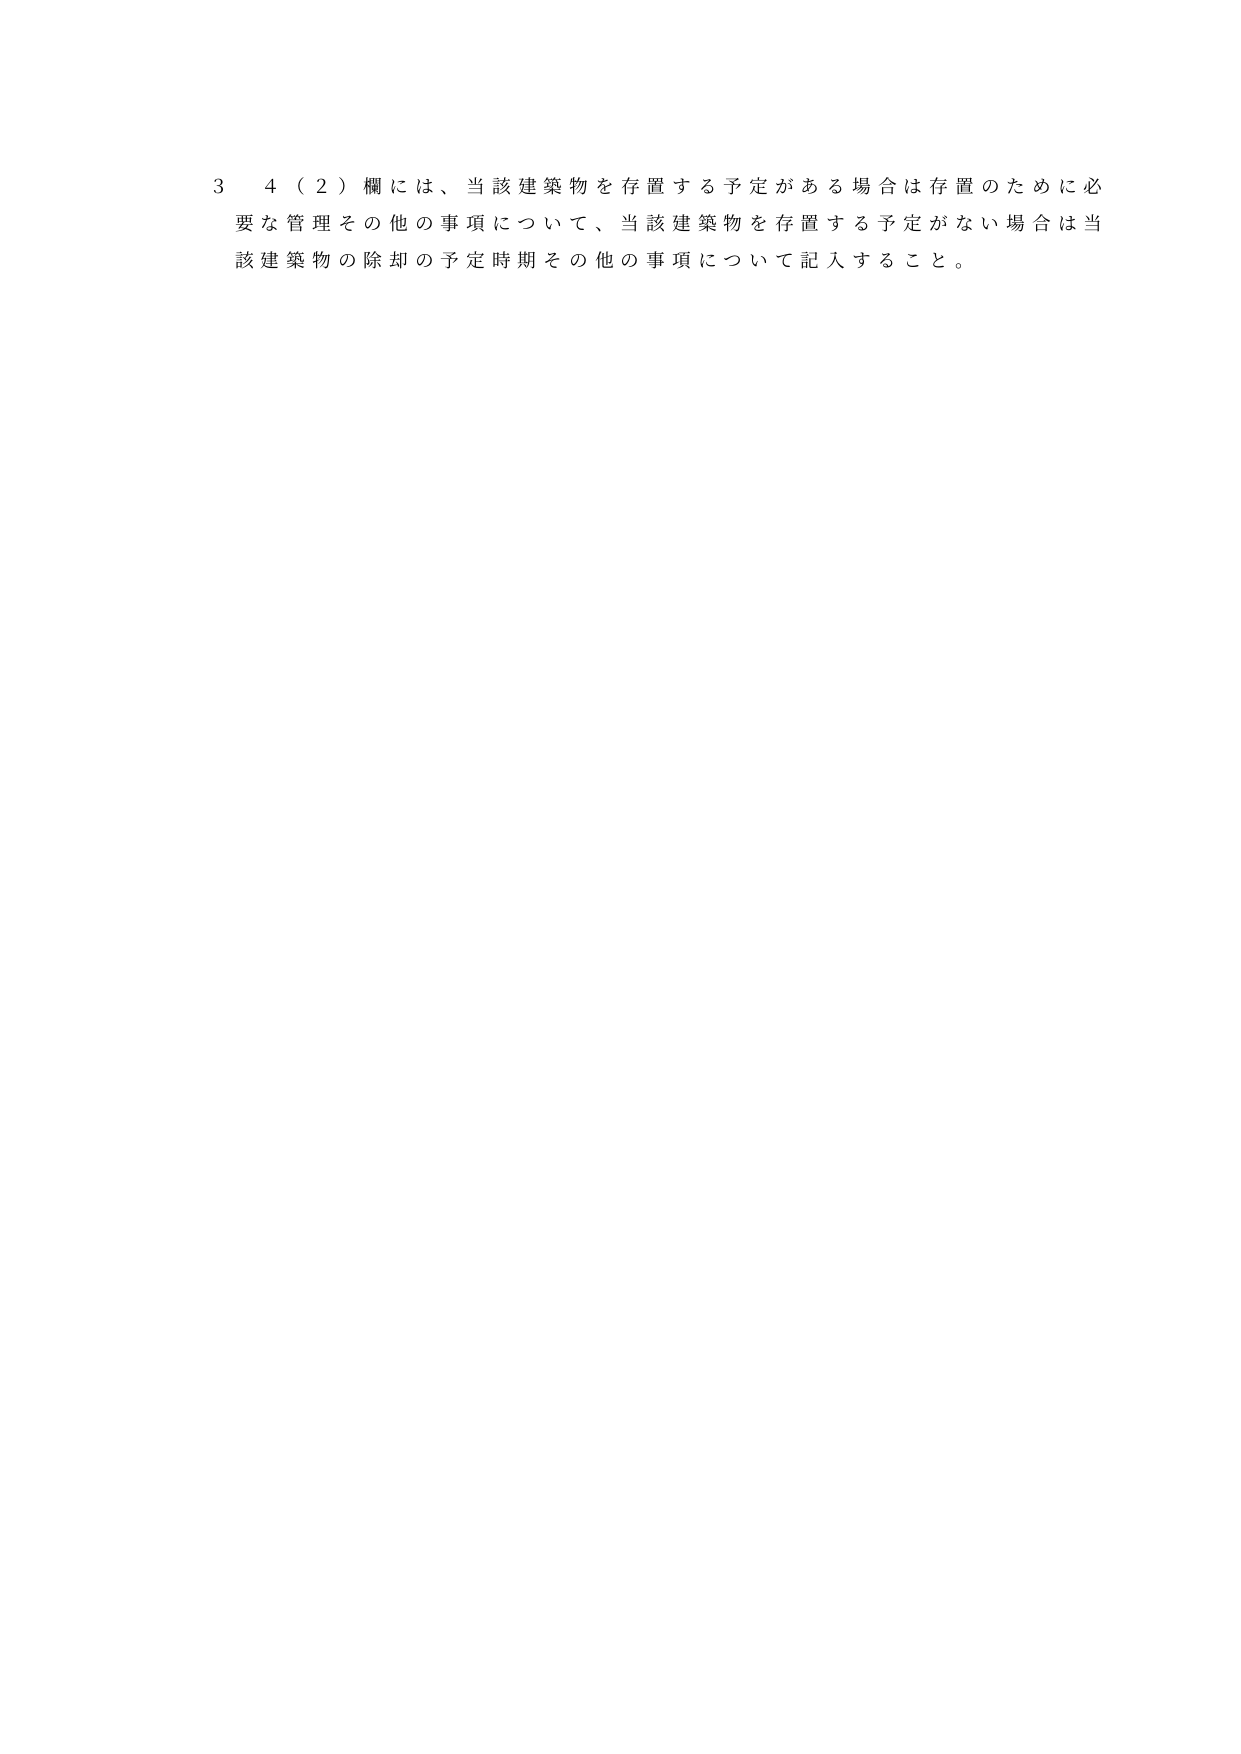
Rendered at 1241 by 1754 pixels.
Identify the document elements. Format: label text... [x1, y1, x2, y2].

text ３ ４（２）欄には、当該建築物を存置する予定がある場合は存置のために必要な管理その他の事項について、当該建築物を存置する予定がない場合は当該建築物の除却の予定時期その他の事項について記入すること。 [206, 167, 1110, 278]
